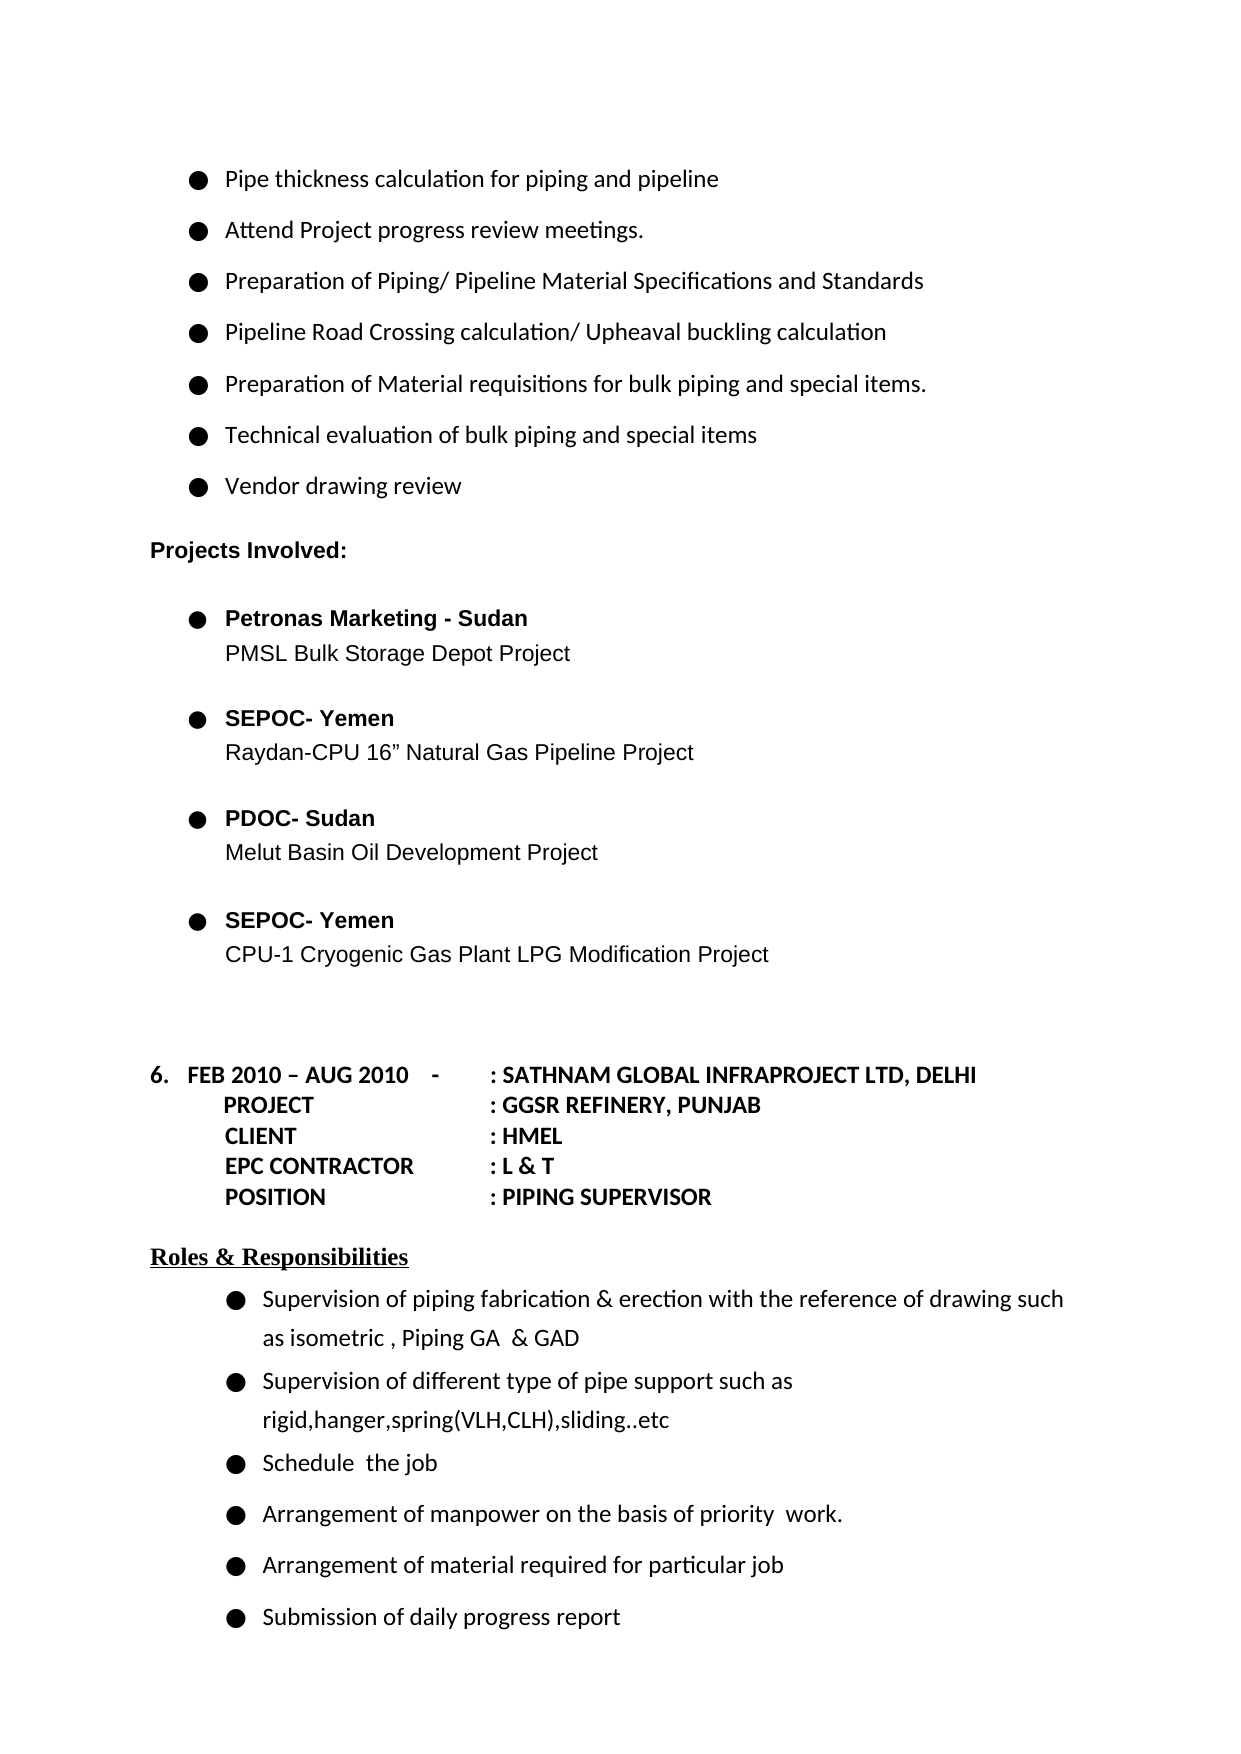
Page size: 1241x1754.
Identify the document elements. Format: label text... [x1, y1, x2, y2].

list SEPOC- Yemen [187, 692, 1090, 739]
list PDOC- Sudan [187, 792, 1090, 839]
list SEPOC- Yemen [187, 894, 1090, 941]
list Supervision of different type of pipe support such as rigid,hanger,spring(VLH,CLH),sliding..etc [225, 1353, 1090, 1434]
list Petronas Marketing - Sudan [187, 593, 1090, 639]
text PROJECT : GGSR REFINERY, PUNJAB [150, 1089, 1090, 1120]
text Raydan-CPU 16” Natural Gas Pipeline Project [225, 739, 1090, 766]
list Arrangement of material required for particular job [225, 1537, 1090, 1588]
list Pipe thickness calculation for piping and pipeline [187, 150, 1090, 201]
text Melut Basin Oil Development Project [225, 839, 1090, 865]
list Supervision of piping fabrication & erection with the reference of drawing such as isometric , Piping GA & GAD [225, 1271, 1090, 1353]
list Vendor drawing review [187, 457, 1090, 509]
text CPU-1 Cryogenic Gas Plant LPG Modification Project [225, 941, 1090, 967]
list Schedule the job [225, 1434, 1090, 1486]
list FEB 2010 – AUG 2010 - : SATHNAM GLOBAL INFRAPROJECT LTD, DELHI [150, 1059, 1090, 1089]
subtitle Projects Involved: [150, 537, 1090, 564]
list Pipeline Road Crossing calculation/ Upheaval buckling calculation [187, 304, 1090, 355]
text Roles & Responsibilities [150, 1242, 1090, 1271]
list Arrangement of manpower on the basis of priority work. [225, 1486, 1090, 1537]
list Technical evaluation of bulk piping and special items [187, 406, 1090, 457]
text POSITION : PIPING SUPERVISOR [187, 1181, 1090, 1212]
text EPC CONTRACTOR : L & T [187, 1151, 1090, 1181]
text CLIENT : HMEL [187, 1120, 1090, 1151]
text PMSL Bulk Storage Depot Project [225, 639, 1090, 666]
list Preparation of Piping/ Pipeline Material Specifications and Standards [187, 252, 1090, 304]
list Preparation of Material requisitions for bulk piping and special items. [187, 355, 1090, 406]
list Submission of daily progress report [225, 1588, 1090, 1639]
list Attend Project progress review meetings. [187, 201, 1090, 252]
